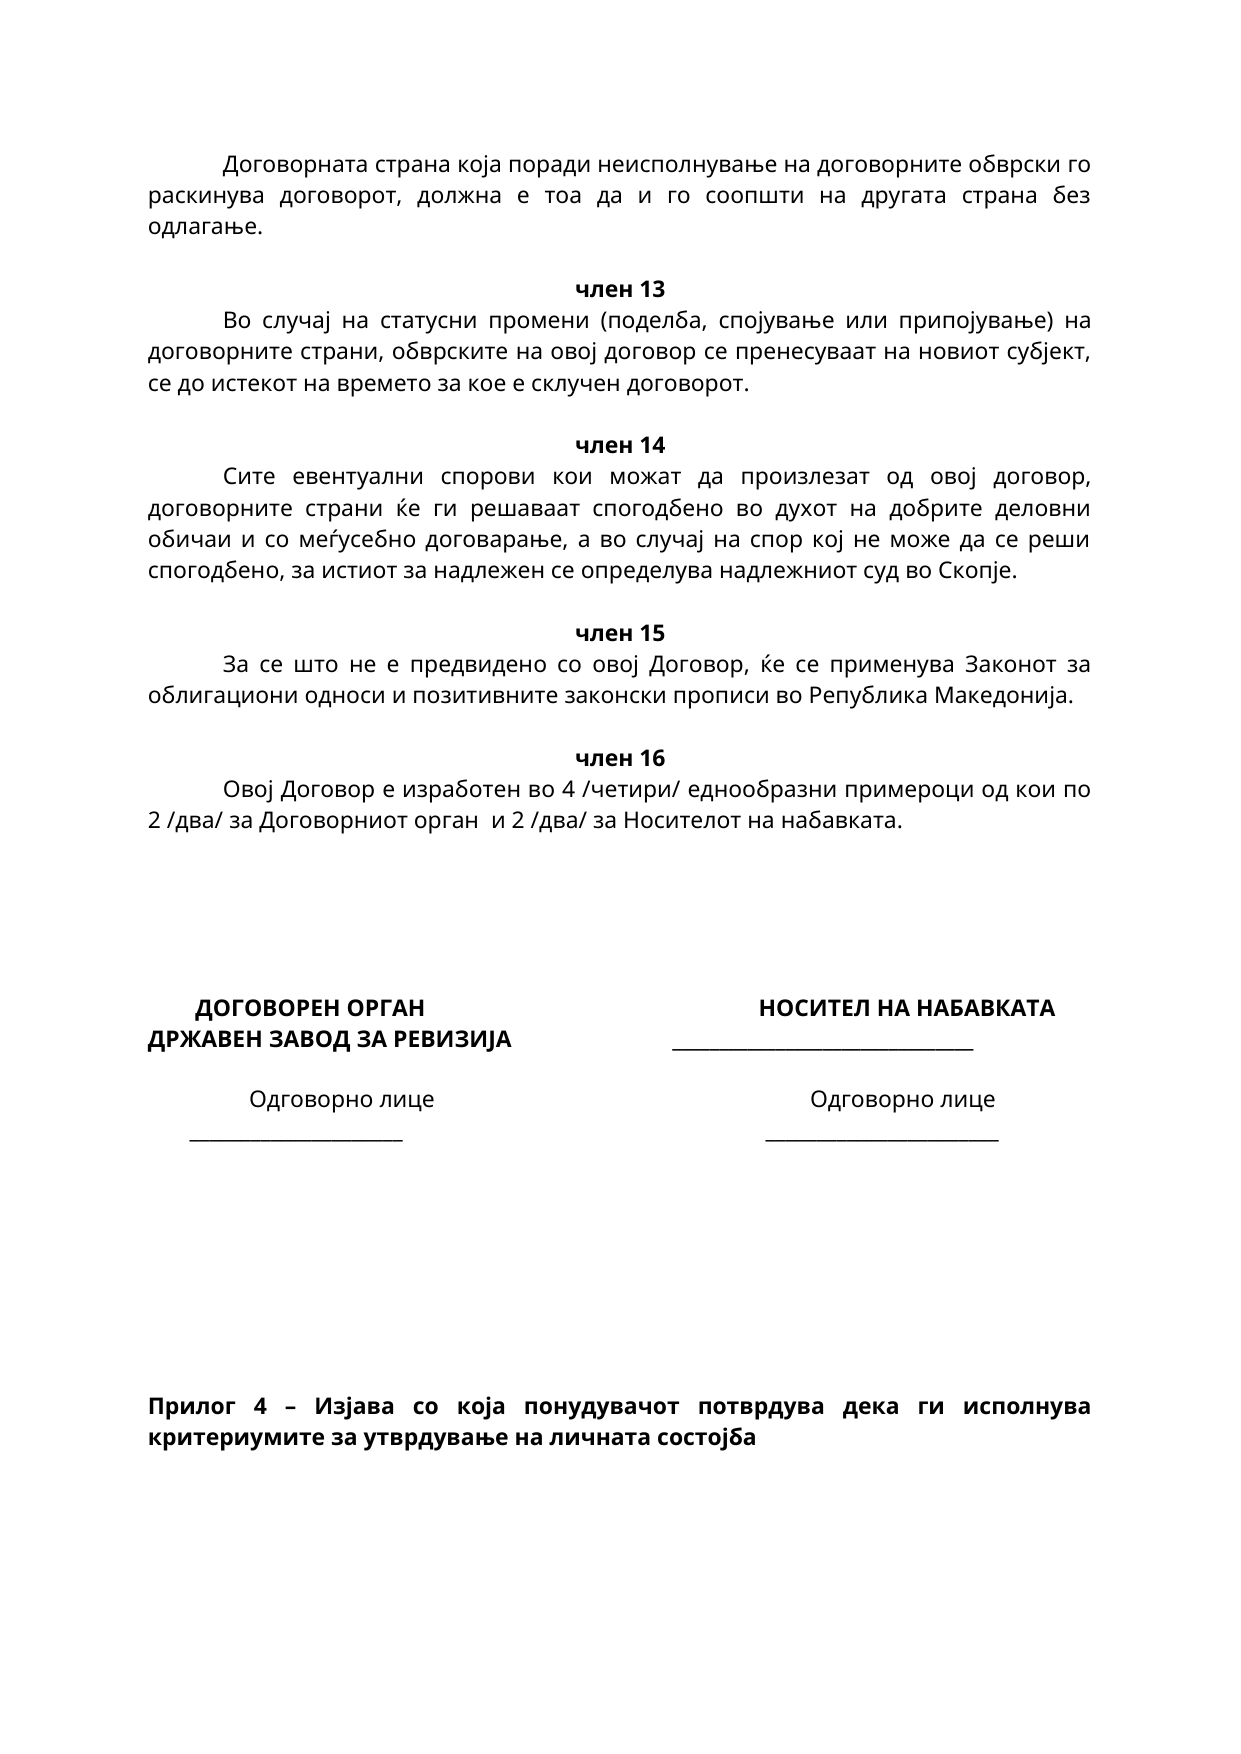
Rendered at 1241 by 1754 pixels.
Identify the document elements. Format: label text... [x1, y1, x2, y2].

text Договорната страна која поради неисполнување на договорните обврски го раскинува договорот, должна е тоа да и го соопшти на другата страна без одлагање. [148, 148, 1092, 241]
text член 14 [148, 429, 1092, 460]
text член 13 [148, 273, 1092, 304]
text Овој Договор е изработен во 4 /четири/ еднообразни примероци од кои по 2 /два/ за Договорниот орган и 2 /два/ за Носителот на набавката. [148, 773, 1092, 835]
text Во случај на статусни промени (поделба, спојување или припојување) на договорните страни, обврските на овој договор се пренесуваат на новиот субјект, се до истекот на времето за кое е склучен договорот. [148, 304, 1092, 398]
text За се што не е предвидено со овој Договор, ќе се применува Законот за облигациони односи и позитивните законски прописи во Република Македонија. [148, 648, 1092, 710]
text Сите евентуални спорови кои можат да произлезат од овој договор, договорните страни ќе ги решаваат спогодбено во духот на добрите деловни обичаи и со меѓусебно договарање, а во случај на спор кој не може да се реши спогодбено, за истиот за надлежен се определува надлежниот суд во Скопје. [148, 460, 1092, 585]
text Одговорно лице Одговорно лице [148, 1083, 1092, 1114]
text ДОГОВОРЕН ОРГАН НОСИТЕЛ НА НАБАВКАТА [148, 991, 1092, 1023]
text член 16 [148, 741, 1092, 773]
text член 15 [148, 616, 1092, 648]
text ДРЖАВЕН ЗАВОД ЗА РЕВИЗИЈА ________________________________ [148, 1023, 1092, 1054]
text Прилог 4 – Изјава со која понудувачот потврдува дека ги исполнува критериумите за утврдување на личната состојба [148, 1389, 1092, 1452]
text _____________________ _______________________ [148, 1114, 1092, 1145]
